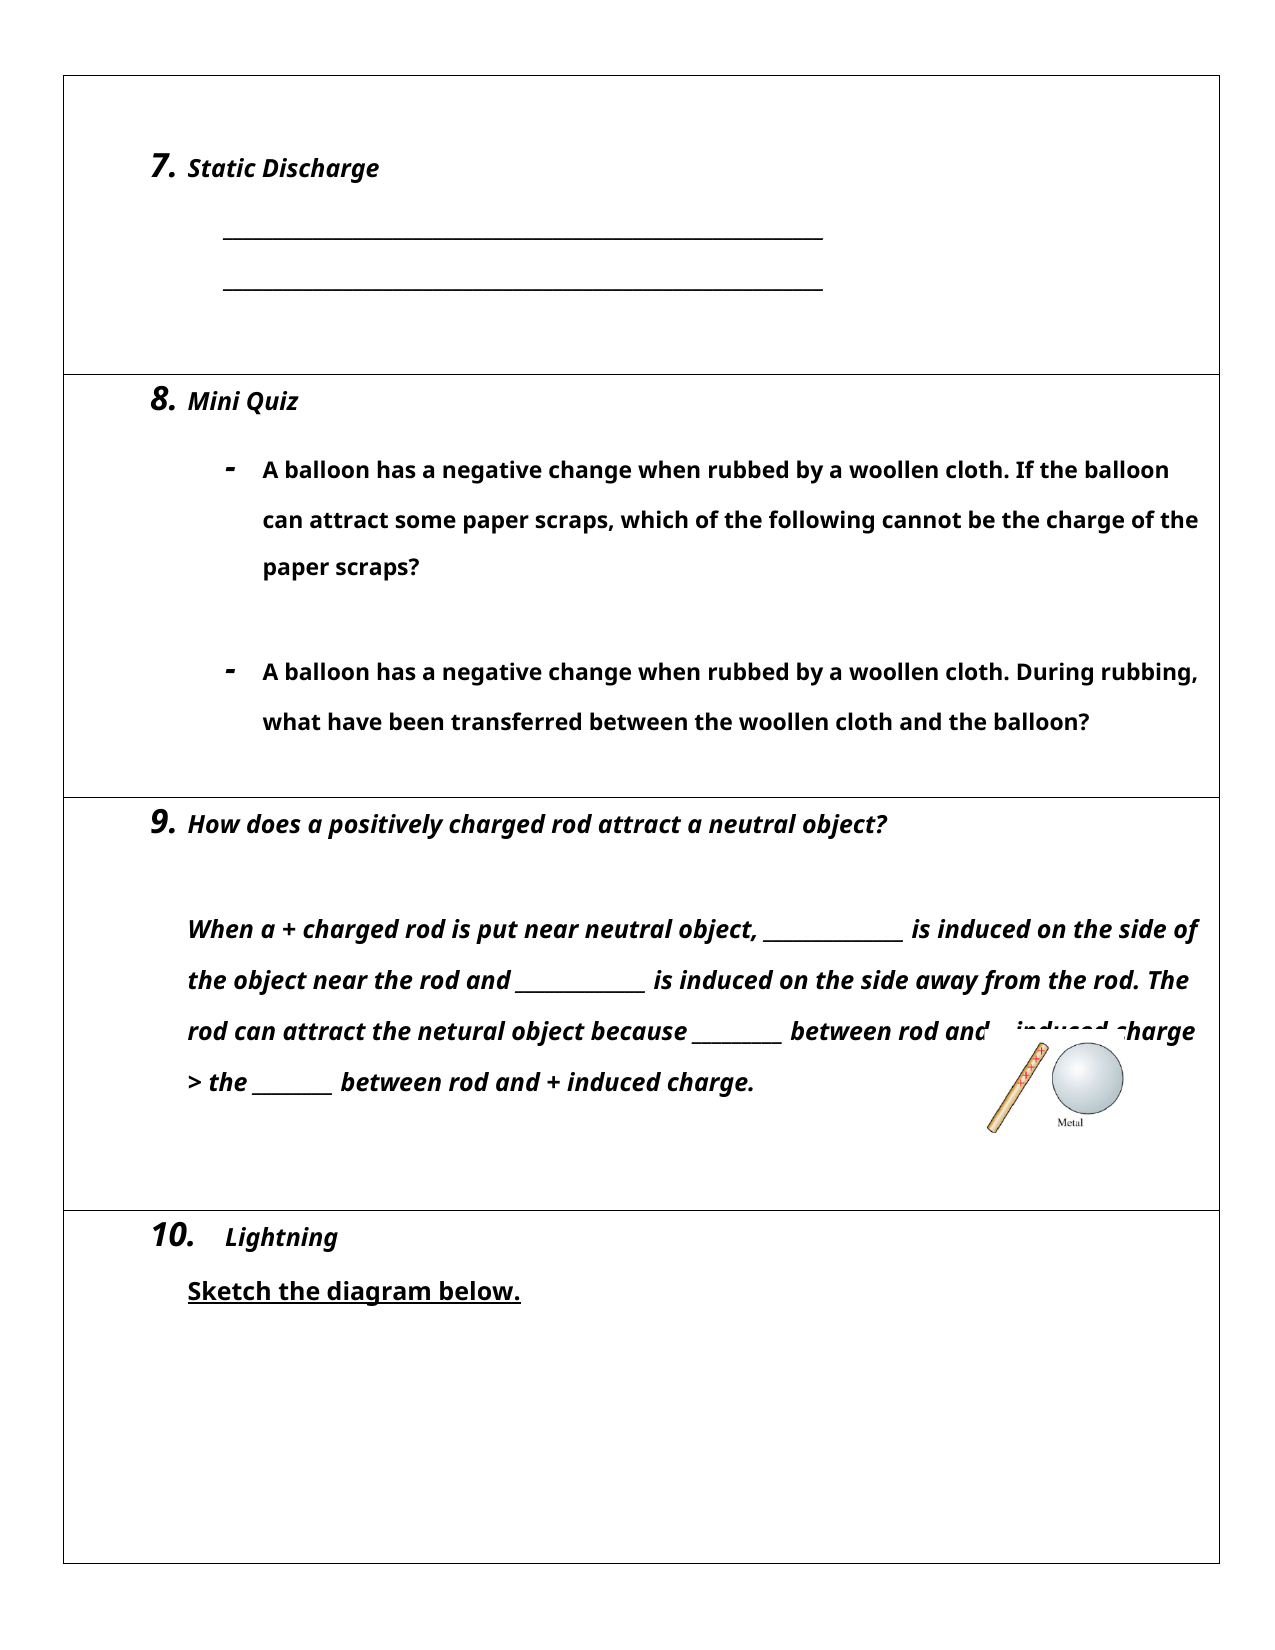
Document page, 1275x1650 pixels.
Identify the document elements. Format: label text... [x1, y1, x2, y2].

table_cell Mini Quiz A balloon has a negative change when rubbed by a woollen cloth. If the balloon can attract some paper scraps, which of the following cannot be the charge of the paper scraps? A balloon has a negative change when rubbed by a woollen cloth. During rubbing, what have been transferred between the woollen cloth and the balloon? [64, 375, 1219, 797]
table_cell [64, 1211, 1219, 1562]
picture [984, 1029, 1124, 1143]
table_cell Static Discharge ____________________________________________________________ ____________________________________________________________ [64, 76, 1219, 374]
table_cell How does a positively charged rod attract a neutral object? When a + charged rod is put near neutral object, ______________ is induced on the side of the object near the rod and _____________ is induced on the side away from the rod. The rod can attract the netural object because _________ between rod and – induced charge > the ________ between rod and + induced charge. [64, 798, 1219, 1210]
